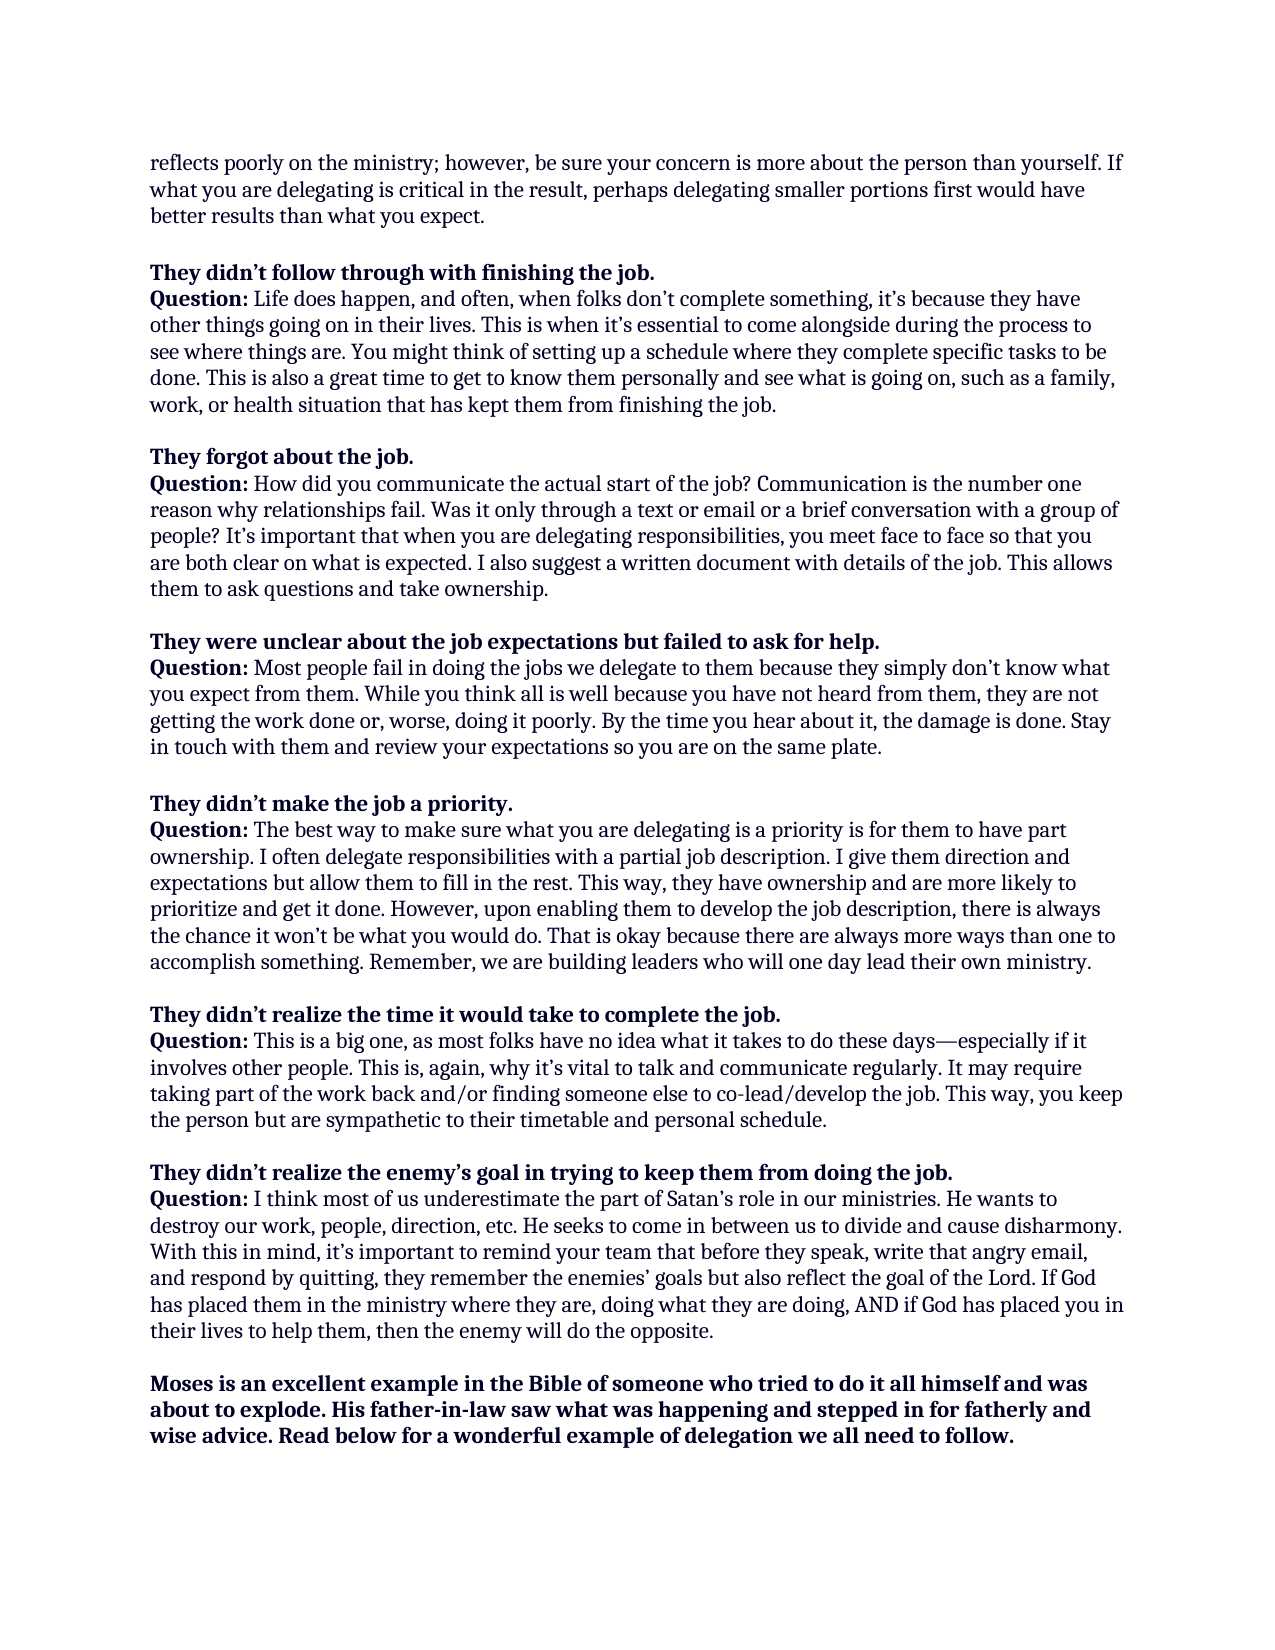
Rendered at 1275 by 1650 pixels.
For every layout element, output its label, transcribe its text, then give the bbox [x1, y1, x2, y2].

text Question: How did you communicate the actual start of the job? Communication is the number one reason why relationships fail. Was it only through a text or email or a brief conversation with a group of people? It’s important that when you are delegating responsibilities, you meet face to face so that you are both clear on what is expected. I also suggest a written document with details of the job. This allows them to ask questions and take ownership. [150, 470, 1125, 602]
text Moses is an excellent example in the Bible of someone who tried to do it all himself and was about to explode. His father-in-law saw what was happening and stepped in for fatherly and wise advice. Read below for a wonderful example of delegation we all need to follow. [150, 1371, 1125, 1450]
text They were unclear about the job expectations but failed to ask for help. [150, 628, 1125, 655]
text They didn’t make the job a priority. [150, 791, 1125, 817]
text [150, 150, 1125, 259]
text They didn’t realize the time it would take to complete the job. [150, 1002, 1125, 1028]
text They didn’t realize the enemy’s goal in trying to keep them from doing the job. Question: I think most of us underestimate the part of Satan’s role in our ministries. He wants to destroy our work, people, direction, etc. He seeks to come in between us to divide and cause disharmony. With this in mind, it’s important to remind your team that before they speak, write that angry email, and respond by quitting, they remember the enemies’ goals but also reflect the goal of the Lord. If God has placed them in the ministry where they are, doing what they are doing, AND if God has placed you in their lives to help them, then the enemy will do the opposite. [150, 1160, 1125, 1344]
text Question: Life does happen, and often, when folks don’t complete something, it’s because they have other things going on in their lives. This is when it’s essential to come alongside during the process to see where things are. You might think of setting up a schedule where they complete specific tasks to be done. This is also a great time to get to know them personally and see what is going on, such as a family, work, or health situation that has kept them from finishing the job. [150, 286, 1125, 418]
text Question: This is a big one, as most folks have no idea what it takes to do these days—especially if it involves other people. This is, again, why it’s vital to talk and communicate regularly. It may require taking part of the work back and/or finding someone else to co-lead/develop the job. This way, you keep the person but are sympathetic to their timetable and personal schedule. [150, 1028, 1125, 1133]
text Question: The best way to make sure what you are delegating is a priority is for them to have part ownership. I often delegate responsibilities with a partial job description. I give them direction and expectations but allow them to fill in the rest. This way, they have ownership and are more likely to prioritize and get it done. However, upon enabling them to develop the job description, there is always the chance it won’t be what you would do. That is okay because there are always more ways than one to accomplish something. Remember, we are building leaders who will one day lead their own ministry. [150, 817, 1125, 975]
text They didn’t follow through with finishing the job. [150, 259, 1125, 286]
text They forgot about the job. [150, 444, 1125, 470]
text Question: Most people fail in doing the jobs we delegate to them because they simply don’t know what you expect from them. While you think all is well because you have not heard from them, they are not getting the work done or, worse, doing it poorly. By the time you hear about it, the damage is done. Stay in touch with them and review your expectations so you are on the same plate. [150, 655, 1125, 791]
